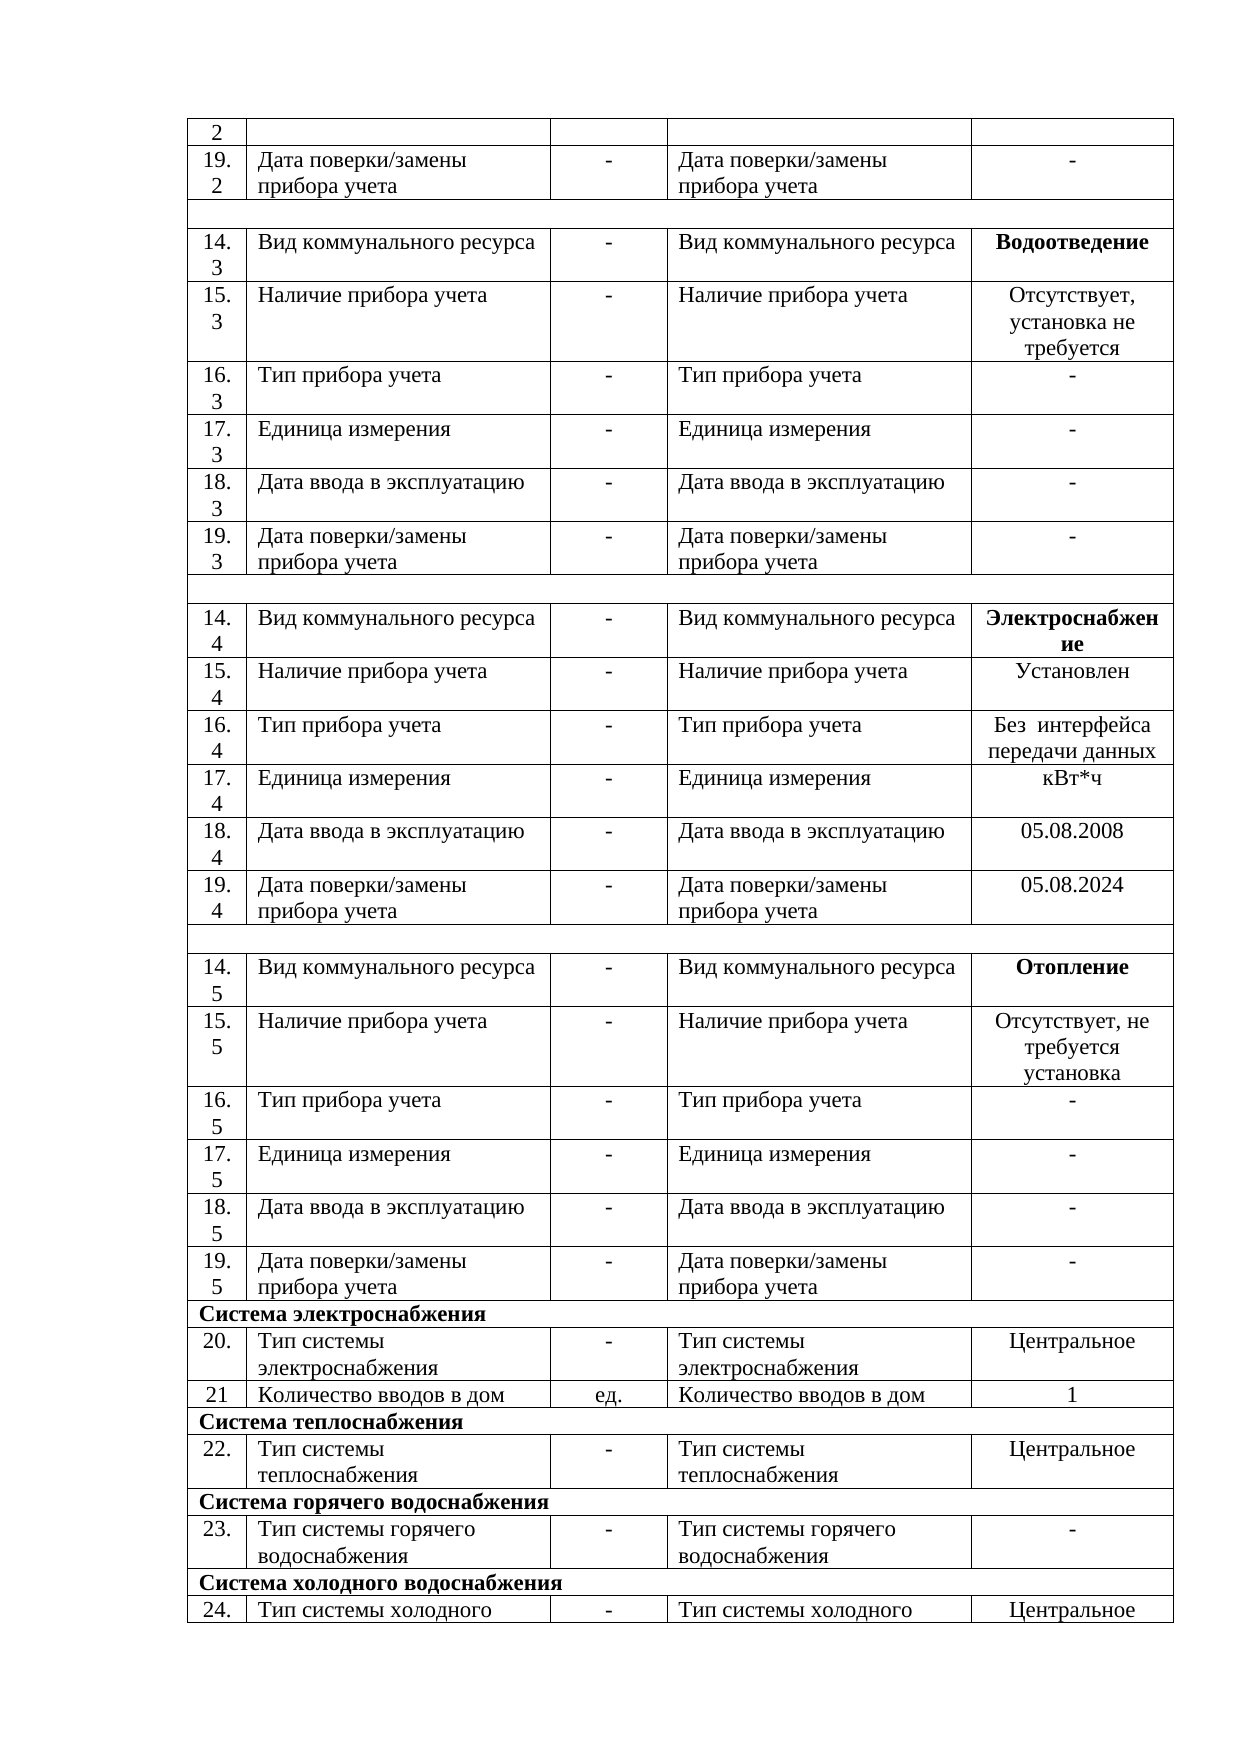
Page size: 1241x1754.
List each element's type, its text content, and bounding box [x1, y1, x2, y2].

table_cell Отсутствует, не требуется установка [972, 1007, 1173, 1086]
table_cell Центральное [972, 1328, 1173, 1380]
table_cell 22. [188, 1435, 246, 1488]
table_cell Без интерфейса передачи данных [972, 711, 1173, 763]
table_cell - [551, 765, 667, 817]
table_cell 19.2 [188, 146, 246, 199]
table_cell - [551, 1247, 667, 1299]
table_cell 15.5 [188, 1007, 246, 1086]
table_cell - [972, 1194, 1173, 1246]
table_cell - [551, 711, 667, 763]
table_cell Отсутствует, установка не требуется [972, 282, 1173, 361]
table_cell - [551, 415, 667, 467]
table_cell 19.4 [188, 871, 246, 924]
table_cell Тип прибора учета [668, 711, 971, 763]
table_cell 19.5 [188, 1247, 246, 1299]
table_cell Тип системы электроснабжения [668, 1328, 971, 1380]
table_cell Дата ввода в эксплуатацию [247, 1194, 550, 1246]
table_cell Дата поверки/замены прибора учета [247, 871, 550, 924]
table_cell Электроснабжение [972, 604, 1173, 657]
table_cell Установлен [972, 658, 1173, 710]
table_cell 16.5 [188, 1087, 246, 1139]
table_cell Наличие прибора учета [668, 282, 971, 361]
table_cell Единица измерения [668, 765, 971, 817]
table_cell Тип прибора учета [247, 362, 550, 414]
table_cell - [551, 1596, 667, 1622]
table_cell Дата поверки/замены прибора учета [668, 522, 971, 574]
table_cell 1 [972, 1381, 1173, 1407]
table_cell 14.3 [188, 229, 246, 281]
table_cell Центральное [972, 1435, 1173, 1488]
table_cell Тип системы электроснабжения [247, 1328, 550, 1380]
table_cell - [551, 1140, 667, 1193]
table_cell Дата поверки/замены прибора учета [668, 1247, 971, 1299]
table_cell - [551, 1328, 667, 1380]
table_cell Тип прибора учета [668, 362, 971, 414]
table_cell Дата поверки/замены прибора учета [247, 146, 550, 199]
table_cell 05.08.2024 [972, 871, 1173, 924]
table_cell Единица измерения [247, 765, 550, 817]
table_cell - [551, 119, 667, 145]
table_cell Количество вводов в дом [668, 1381, 971, 1407]
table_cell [247, 1596, 550, 1622]
table_cell - [972, 415, 1173, 467]
table_cell Система горячего водоснабжения [188, 1489, 1173, 1515]
table_cell 24. [188, 1596, 246, 1622]
table_cell кВт*ч [972, 765, 1173, 817]
table_cell Система электроснабжения [188, 1301, 1173, 1327]
table_cell 20. [188, 1328, 246, 1380]
table_cell - [972, 1087, 1173, 1139]
table_cell Вид коммунального ресурса [247, 954, 550, 1006]
table_cell - [551, 229, 667, 281]
table_cell Тип прибора учета [668, 1087, 971, 1139]
table_cell Наличие прибора учета [668, 658, 971, 710]
table_cell - [551, 362, 667, 414]
table_cell Дата поверки/замены прибора учета [247, 522, 550, 574]
table_cell Водоотведение [972, 229, 1173, 281]
table_cell Система теплоснабжения [188, 1408, 1173, 1434]
table_cell Вид коммунального ресурса [668, 229, 971, 281]
table_cell Дата поверки/замены прибора учета [668, 146, 971, 199]
table_cell Тип системы теплоснабжения [668, 1435, 971, 1488]
table_cell Дата ввода в эксплуатацию [247, 469, 550, 521]
table_cell Вид коммунального ресурса [247, 604, 550, 657]
table_cell 18.5 [188, 1194, 246, 1246]
table_cell ед. [551, 1381, 667, 1407]
table_cell 17.3 [188, 415, 246, 467]
table_cell Количество вводов в дом [247, 1381, 550, 1407]
table_cell 23. [188, 1516, 246, 1568]
table_cell - [551, 1087, 667, 1139]
table_cell - [551, 282, 667, 361]
table_cell 15.3 [188, 282, 246, 361]
table_cell 16.4 [188, 711, 246, 763]
table_cell - [551, 818, 667, 870]
table_cell - [551, 954, 667, 1006]
table_cell Центральное [972, 1596, 1173, 1622]
table_cell 05.08.2008 [972, 818, 1173, 870]
table_cell Дата ввода в эксплуатацию [668, 1194, 971, 1246]
table_cell Дата ввода в эксплуатацию [668, 469, 971, 521]
table_cell [188, 575, 1173, 603]
table_cell Вид коммунального ресурса [247, 229, 550, 281]
table_cell Отопление [972, 954, 1173, 1006]
table_cell - [972, 522, 1173, 574]
table_cell 18.4 [188, 818, 246, 870]
table_cell - [551, 1194, 667, 1246]
table_cell - [551, 658, 667, 710]
table_cell - [972, 1247, 1173, 1299]
table_cell - [972, 146, 1173, 199]
table_cell - [551, 146, 667, 199]
table_cell Вид коммунального ресурса [668, 604, 971, 657]
table_cell Дата поверки/замены прибора учета [668, 871, 971, 924]
table_cell Единица измерения [668, 1140, 971, 1193]
table_cell - [551, 1007, 667, 1086]
table_cell 18.3 [188, 469, 246, 521]
table_cell Дата ввода в эксплуатацию [668, 818, 971, 870]
table_cell Наличие прибора учета [247, 658, 550, 710]
table_cell - [972, 1516, 1173, 1568]
table_cell 18.2 [188, 119, 246, 145]
table_cell Тип системы горячего водоснабжения [247, 1516, 550, 1568]
table_cell - [551, 871, 667, 924]
table_cell - [551, 469, 667, 521]
table_cell - [972, 362, 1173, 414]
table_cell 17.5 [188, 1140, 246, 1193]
table_cell 14.4 [188, 604, 246, 657]
table_cell - [551, 604, 667, 657]
table_cell 14.5 [188, 954, 246, 1006]
table_cell - [972, 119, 1173, 145]
table_cell Дата поверки/замены прибора учета [247, 1247, 550, 1299]
table_cell 16.3 [188, 362, 246, 414]
table_cell - [972, 469, 1173, 521]
table_cell 21 [188, 1381, 246, 1407]
table_cell Наличие прибора учета [668, 1007, 971, 1086]
table_cell 17.4 [188, 765, 246, 817]
table_cell Единица измерения [668, 415, 971, 467]
table_cell - [551, 1435, 667, 1488]
table_cell Наличие прибора учета [247, 1007, 550, 1086]
table_cell Единица измерения [247, 415, 550, 467]
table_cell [247, 119, 550, 145]
table_cell Вид коммунального ресурса [668, 954, 971, 1006]
table_cell Тип прибора учета [247, 711, 550, 763]
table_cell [668, 119, 971, 145]
table_cell [188, 925, 1173, 952]
table_cell Тип системы теплоснабжения [247, 1435, 550, 1488]
table_cell [188, 200, 1173, 227]
table_cell Тип системы горячего водоснабжения [668, 1516, 971, 1568]
table_cell Единица измерения [247, 1140, 550, 1193]
table_cell Тип прибора учета [247, 1087, 550, 1139]
table_cell 19.3 [188, 522, 246, 574]
table_cell - [551, 1516, 667, 1568]
table_cell Система холодного водоснабжения [188, 1569, 1173, 1595]
table_cell Наличие прибора учета [247, 282, 550, 361]
table_cell Дата ввода в эксплуатацию [247, 818, 550, 870]
table_cell - [972, 1140, 1173, 1193]
table_cell - [551, 522, 667, 574]
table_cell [668, 1596, 971, 1622]
table_cell 15.4 [188, 658, 246, 710]
